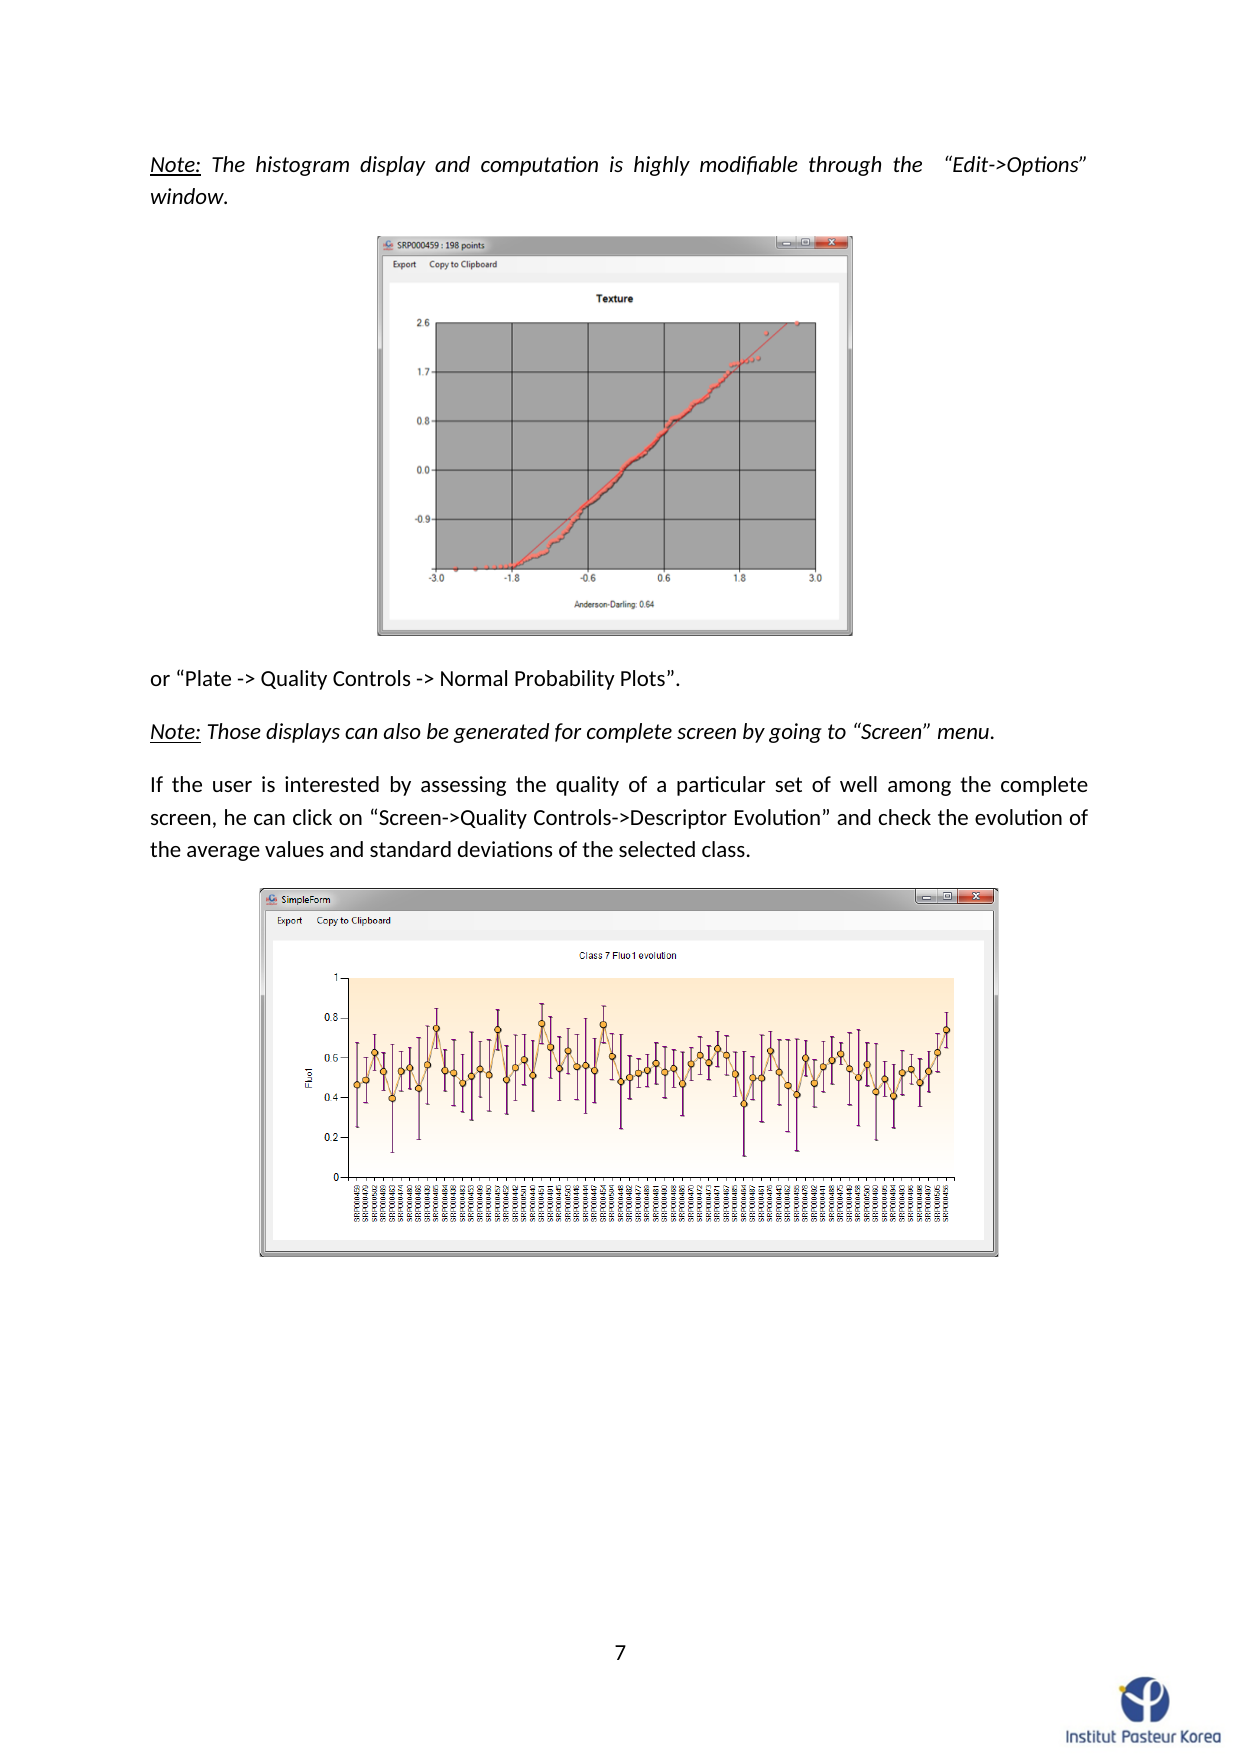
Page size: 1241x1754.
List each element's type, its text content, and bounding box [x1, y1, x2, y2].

text Note: Those displays can also be generated for complete screen by going to “Screen” menu. [150, 717, 1090, 746]
picture [377, 236, 853, 636]
text Note: The histogram display and computation is highly modifiable through the “Edit->Options” window. [150, 150, 1090, 210]
picture [259, 888, 999, 1257]
picture [1049, 1666, 1238, 1754]
text If the user is interested by assessing the quality of a particular set of well among the complete screen, he can click on “Screen->Quality Controls->Descriptor Evolution” and check the evolution of the average values and standard deviations of the selected class. [150, 771, 1090, 863]
